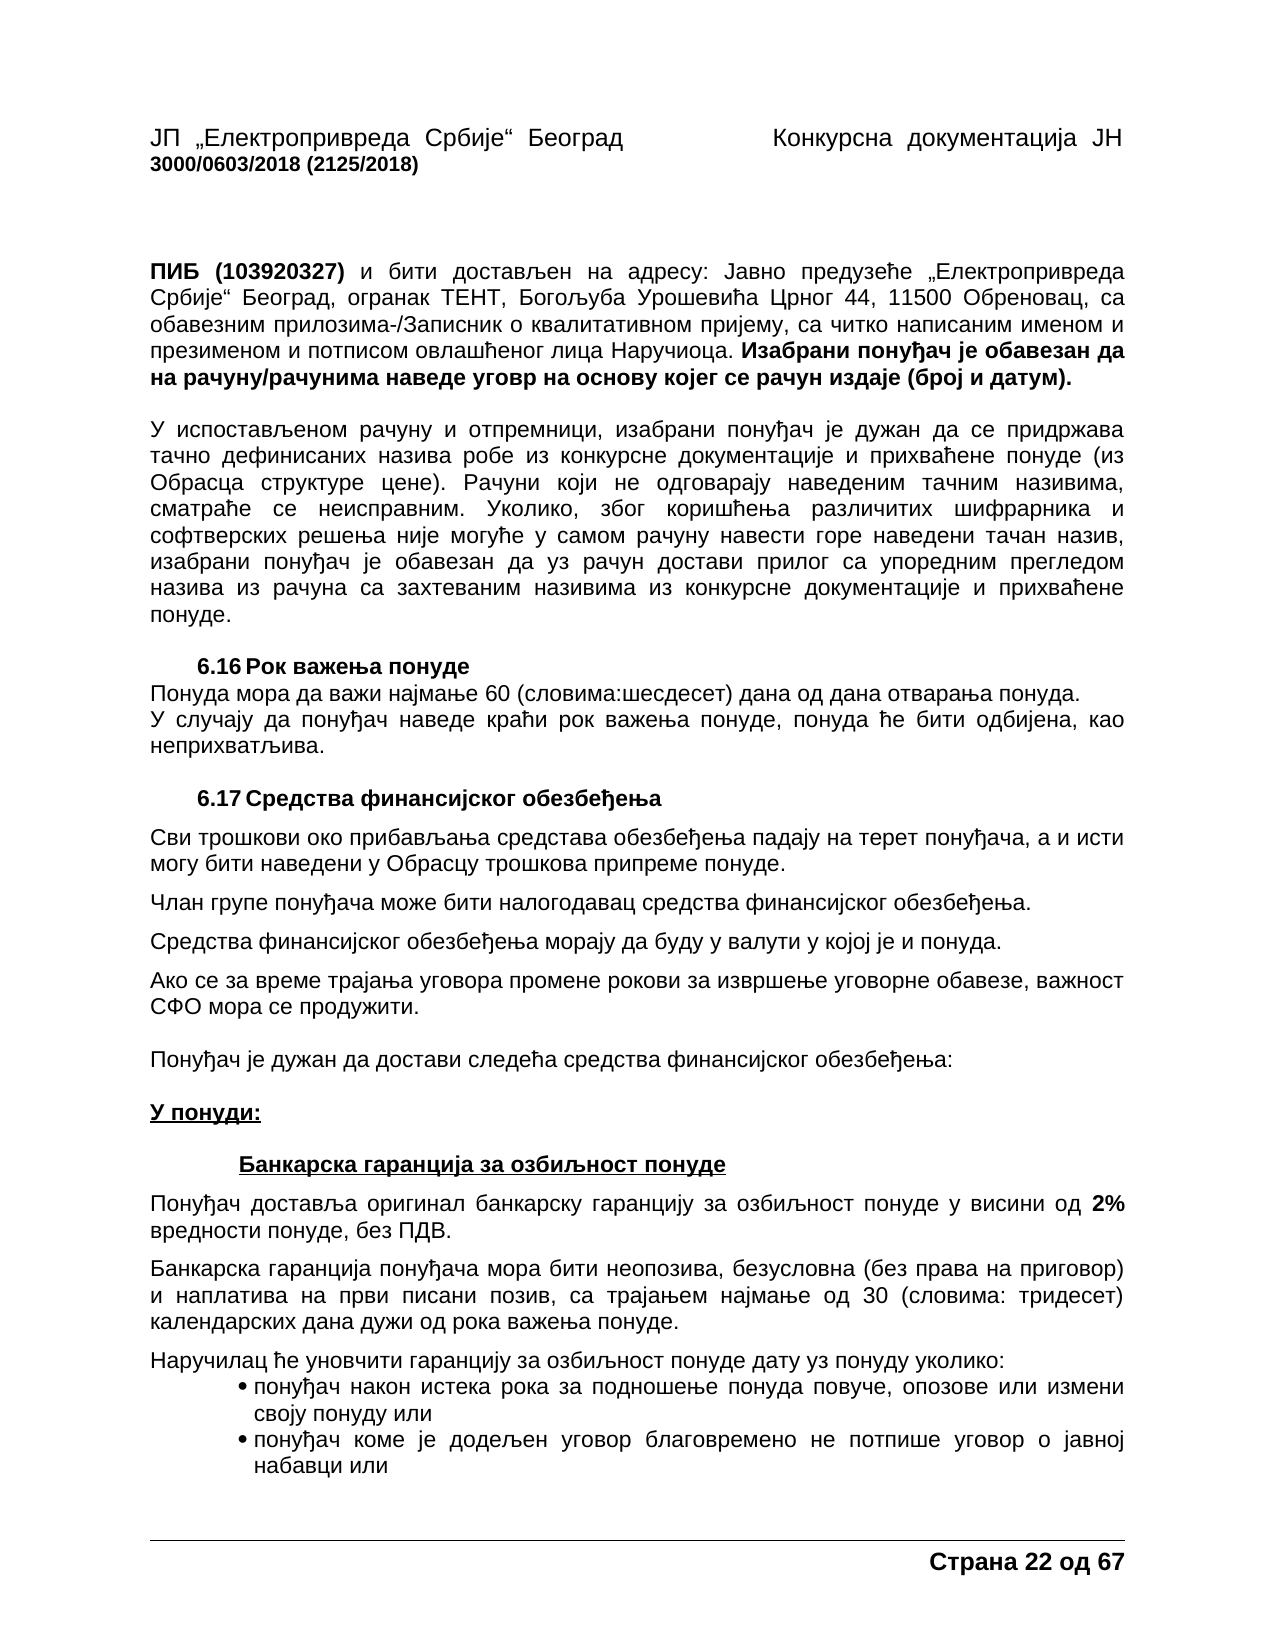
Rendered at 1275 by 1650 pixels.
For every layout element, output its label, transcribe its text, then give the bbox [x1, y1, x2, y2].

text У случају да понуђач наведе краћи рок важења понуде, понуда ће бити одбијена, као неприхватљива. [150, 706, 1125, 759]
list понуђач након истека рока за подношење понуда повуче, опозове или измени своју понуду или [239, 1373, 1125, 1426]
text Ако се за време трајања уговора промене рокови за извршење уговорне обавезе, важност СФО мора се продужити. [150, 967, 1125, 1019]
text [150, 258, 1125, 390]
text Банкарска гаранција за озбиљност понуде [239, 1151, 1125, 1178]
list Рок важења понуде [197, 653, 1125, 680]
list понуђач коме је додељен уговор благовремено не потпише уговор о јавној набавци или [239, 1426, 1125, 1479]
text Банкарскa гаранцијa понуђача мора бити неопозива, безусловна (без права на приговор) и наплатива на први писани позив, са трајањем најмање од 30 (словима: тридесет) календарских дана дужи од рока важења понуде. [150, 1255, 1125, 1334]
text Понуђач доставља оригинал банкарску гаранцију за озбиљност понуде у висини од 2% вредности понудe, без ПДВ. [150, 1190, 1125, 1243]
text Наручилац ће уновчити гаранцију за озбиљност понуде дату уз понуду уколико: [150, 1347, 1125, 1373]
text Понуђач је дужан да достави следећа средства финансијског обезбеђења: [150, 1046, 1125, 1072]
text Члан групе понуђача може бити налогодавац средства финансијског обезбеђења. [150, 889, 1125, 916]
list У понуди: [150, 1099, 1125, 1125]
list Средства финансијског обезбеђења [197, 785, 1125, 811]
text У испостављеном рачуну и отпремници, изабрани понуђач је дужан да се придржава тачно дефинисаних назива робе из конкурсне документације и прихваћене понуде (из Обрасца структуре цене). Рачуни који не одговарају наведеним тачним називима, сматраће се неисправним. Уколико, због коришћења различитих шифрарника и софтверских решења није могуће у самом рачуну навести горе наведени тачан назив, изабрани понуђач је обавезан да уз рачун достави прилог са упоредним прегледом назива из рачуна са захтеваним називима из конкурсне документације и прихваћене понуде. [150, 416, 1125, 627]
text Понуда мора да важи најмање 60 (словима:шесдесет) дана од дана отварања понуда. [150, 680, 1125, 706]
text Сви трошкови око прибављања средстава обезбеђења падају на терет понуђача, а и исти могу бити наведени у Обрасцу трошкова припреме понуде. [150, 824, 1125, 877]
text Средства финансијског обезбеђења морају да буду у валути у којој је и понуда. [150, 928, 1125, 954]
